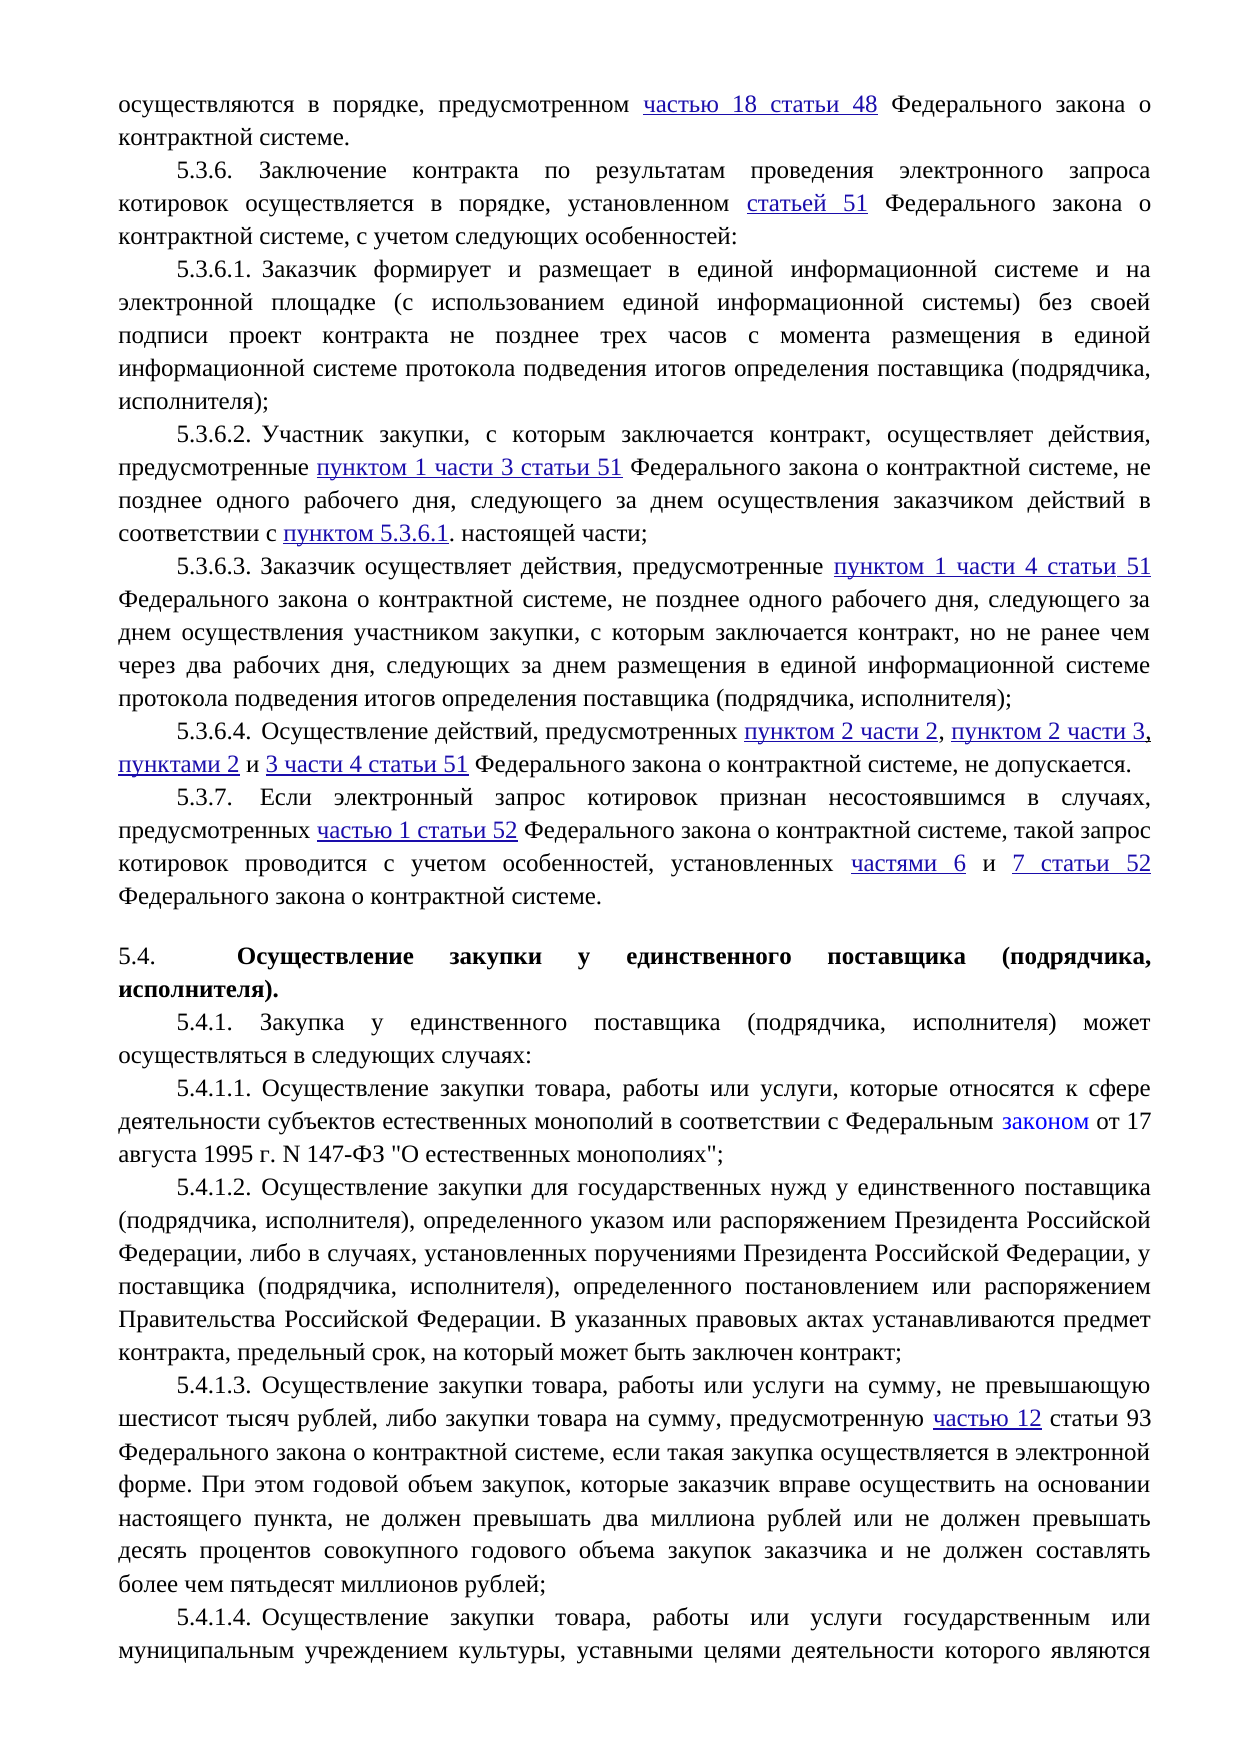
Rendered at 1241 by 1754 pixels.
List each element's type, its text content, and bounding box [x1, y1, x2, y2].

list Осуществление закупки товара, работы или услуги на сумму, не превышающую шестисот тысяч рублей, либо закупки товара на сумму, предусмотренную частью 12 статьи 93 Федерального закона о контрактной системе, если такая закупка осуществляется в электронной форме. При этом годовой объем закупок, которые заказчик вправе осуществить на основании настоящего пункта, не должен превышать два миллиона рублей или не должен превышать десять процентов совокупного годового объема закупок заказчика и не должен составлять более чем пятьдесят миллионов рублей; [118, 1371, 1152, 1597]
list Осуществление закупки для государственных нужд у единственного поставщика (подрядчика, исполнителя), определенного указом или распоряжением Президента Российской Федерации, либо в случаях, установленных поручениями Президента Российской Федерации, у поставщика (подрядчика, исполнителя), определенного постановлением или распоряжением Правительства Российской Федерации. В указанных правовых актах устанавливаются предмет контракта, предельный срок, на который может быть заключен контракт; [118, 1172, 1152, 1366]
list Участник закупки, с которым заключается контракт, осуществляет действия, предусмотренные пунктом 1 части 3 статьи 51 Федерального закона о контрактной системе, не позднее одного рабочего дня, следующего за днем осуществления заказчиком действий в соответствии с пунктом 5.3.6.1. настоящей части; [118, 419, 1152, 547]
list Осуществление закупки у единственного поставщика (подрядчика, исполнителя). [118, 941, 1152, 1003]
list Заказчик осуществляет действия, предусмотренные пунктом 1 части 4 статьи 51 Федерального закона о контрактной системе, не позднее одного рабочего дня, следующего за днем осуществления участником закупки, с которым заключается контракт, но не ранее чем через два рабочих дня, следующих за днем размещения в единой информационной системе протокола подведения итогов определения поставщика (подрядчика, исполнителя); [118, 551, 1152, 712]
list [118, 89, 1152, 150]
list Осуществление закупки товара, работы или услуги, которые относятся к сфере деятельности субъектов естественных монополий в соответствии с Федеральным законом от 17 августа 1995 г. N 147-ФЗ "О естественных монополиях"; [118, 1073, 1152, 1168]
list Осуществление действий, предусмотренных пунктом 2 части 2, пунктом 2 части 3, пунктами 2 и 3 части 4 статьи 51 Федерального закона о контрактной системе, не допускается. [118, 716, 1152, 778]
list Заказчик формирует и размещает в единой информационной системе и на электронной площадке (с использованием единой информационной системы) без своей подписи проект контракта не позднее трех часов с момента размещения в единой информационной системе протокола подведения итогов определения поставщика (подрядчика, исполнителя); [118, 254, 1152, 414]
list Закупка у единственного поставщика (подрядчика, исполнителя) может осуществляться в следующих случаях: [118, 1007, 1152, 1069]
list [118, 1602, 1152, 1663]
list Если электронный запрос котировок признан несостоявшимся в случаях, предусмотренных частью 1 статьи 52 Федерального закона о контрактной системе, такой запрос котировок проводится с учетом особенностей, установленных частями 6 и 7 статьи 52 Федерального закона о контрактной системе. [118, 782, 1152, 910]
list Заключение контракта по результатам проведения электронного запроса котировок осуществляется в порядке, установленном статьей 51 Федерального закона о контрактной системе, с учетом следующих особенностей: [118, 155, 1152, 249]
